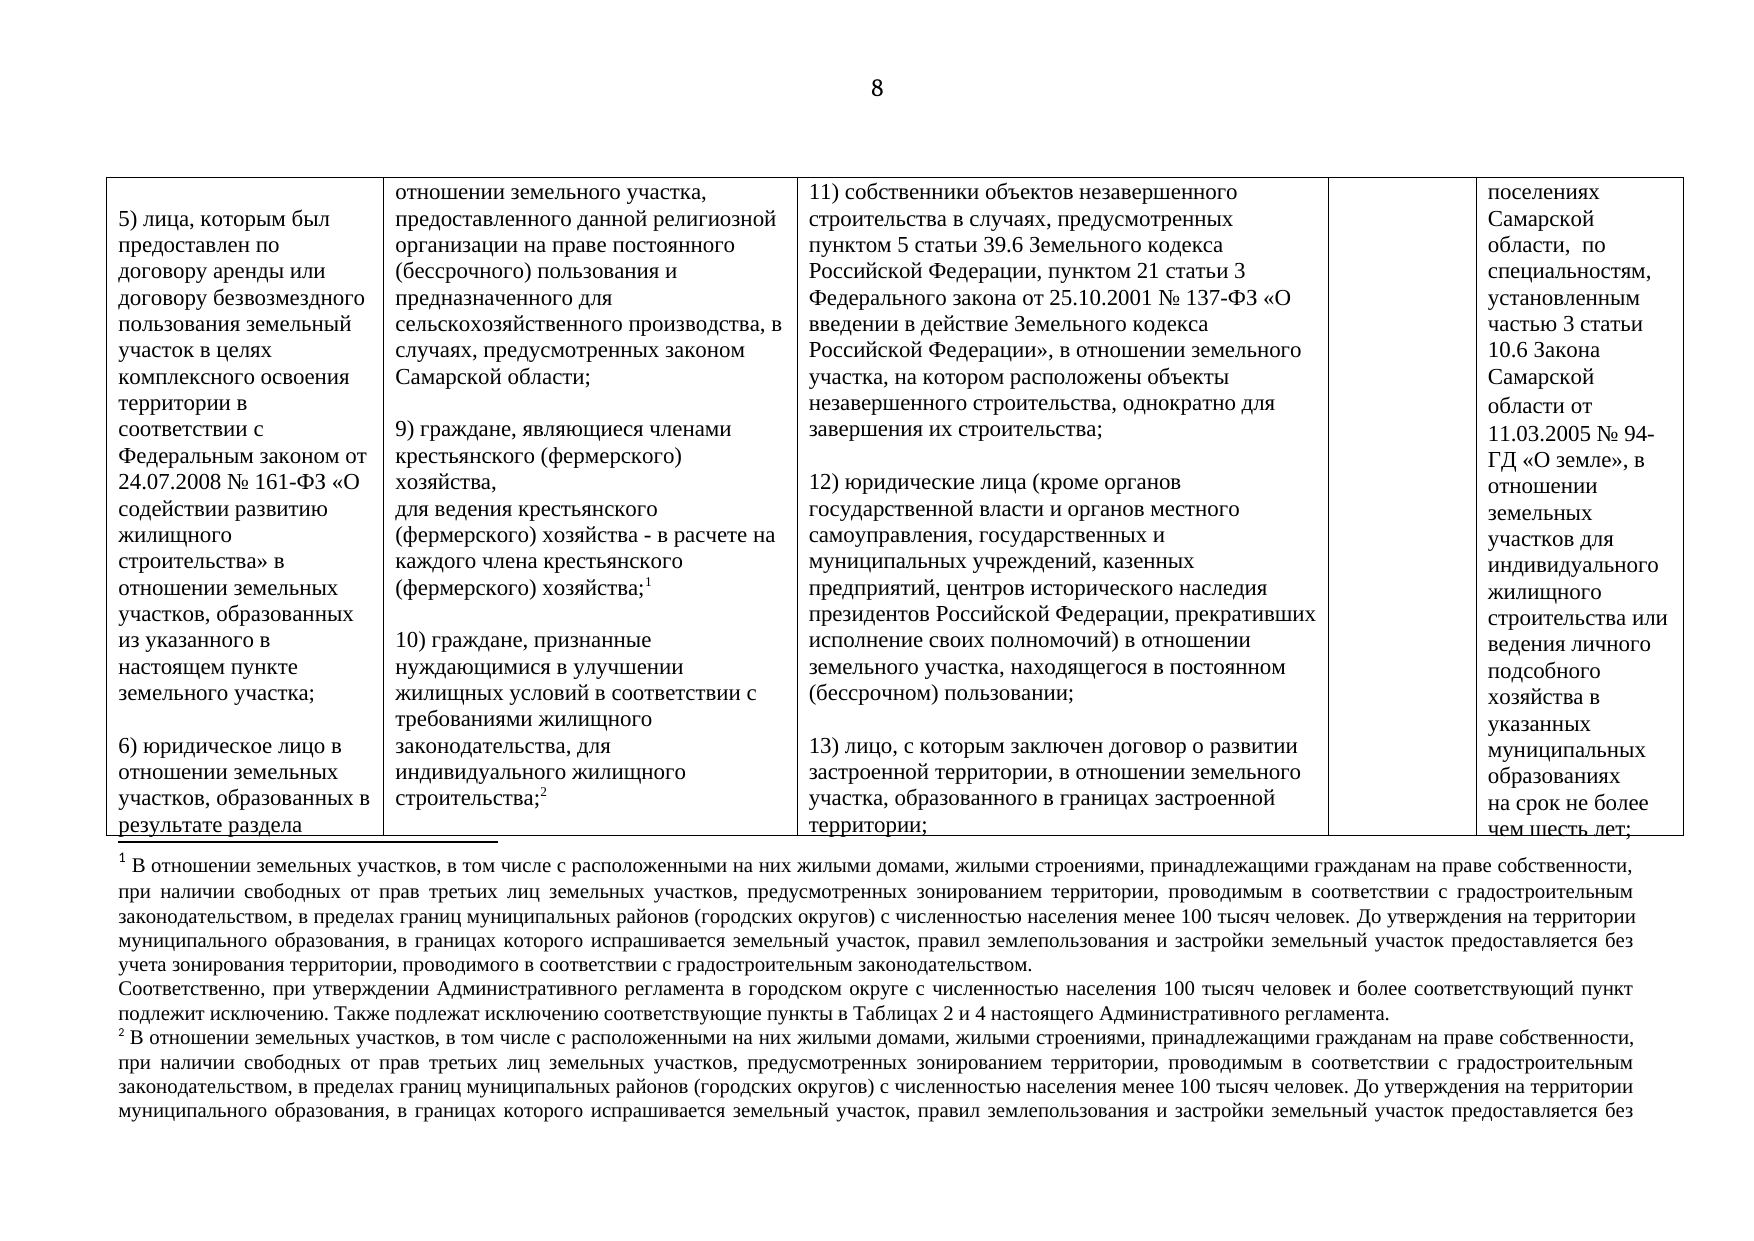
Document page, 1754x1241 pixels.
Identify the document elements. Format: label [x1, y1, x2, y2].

table_cell [107, 178, 383, 835]
table_cell [798, 178, 1328, 835]
table_cell [1477, 178, 1683, 835]
table_cell [1329, 178, 1476, 835]
table_cell [384, 178, 797, 835]
